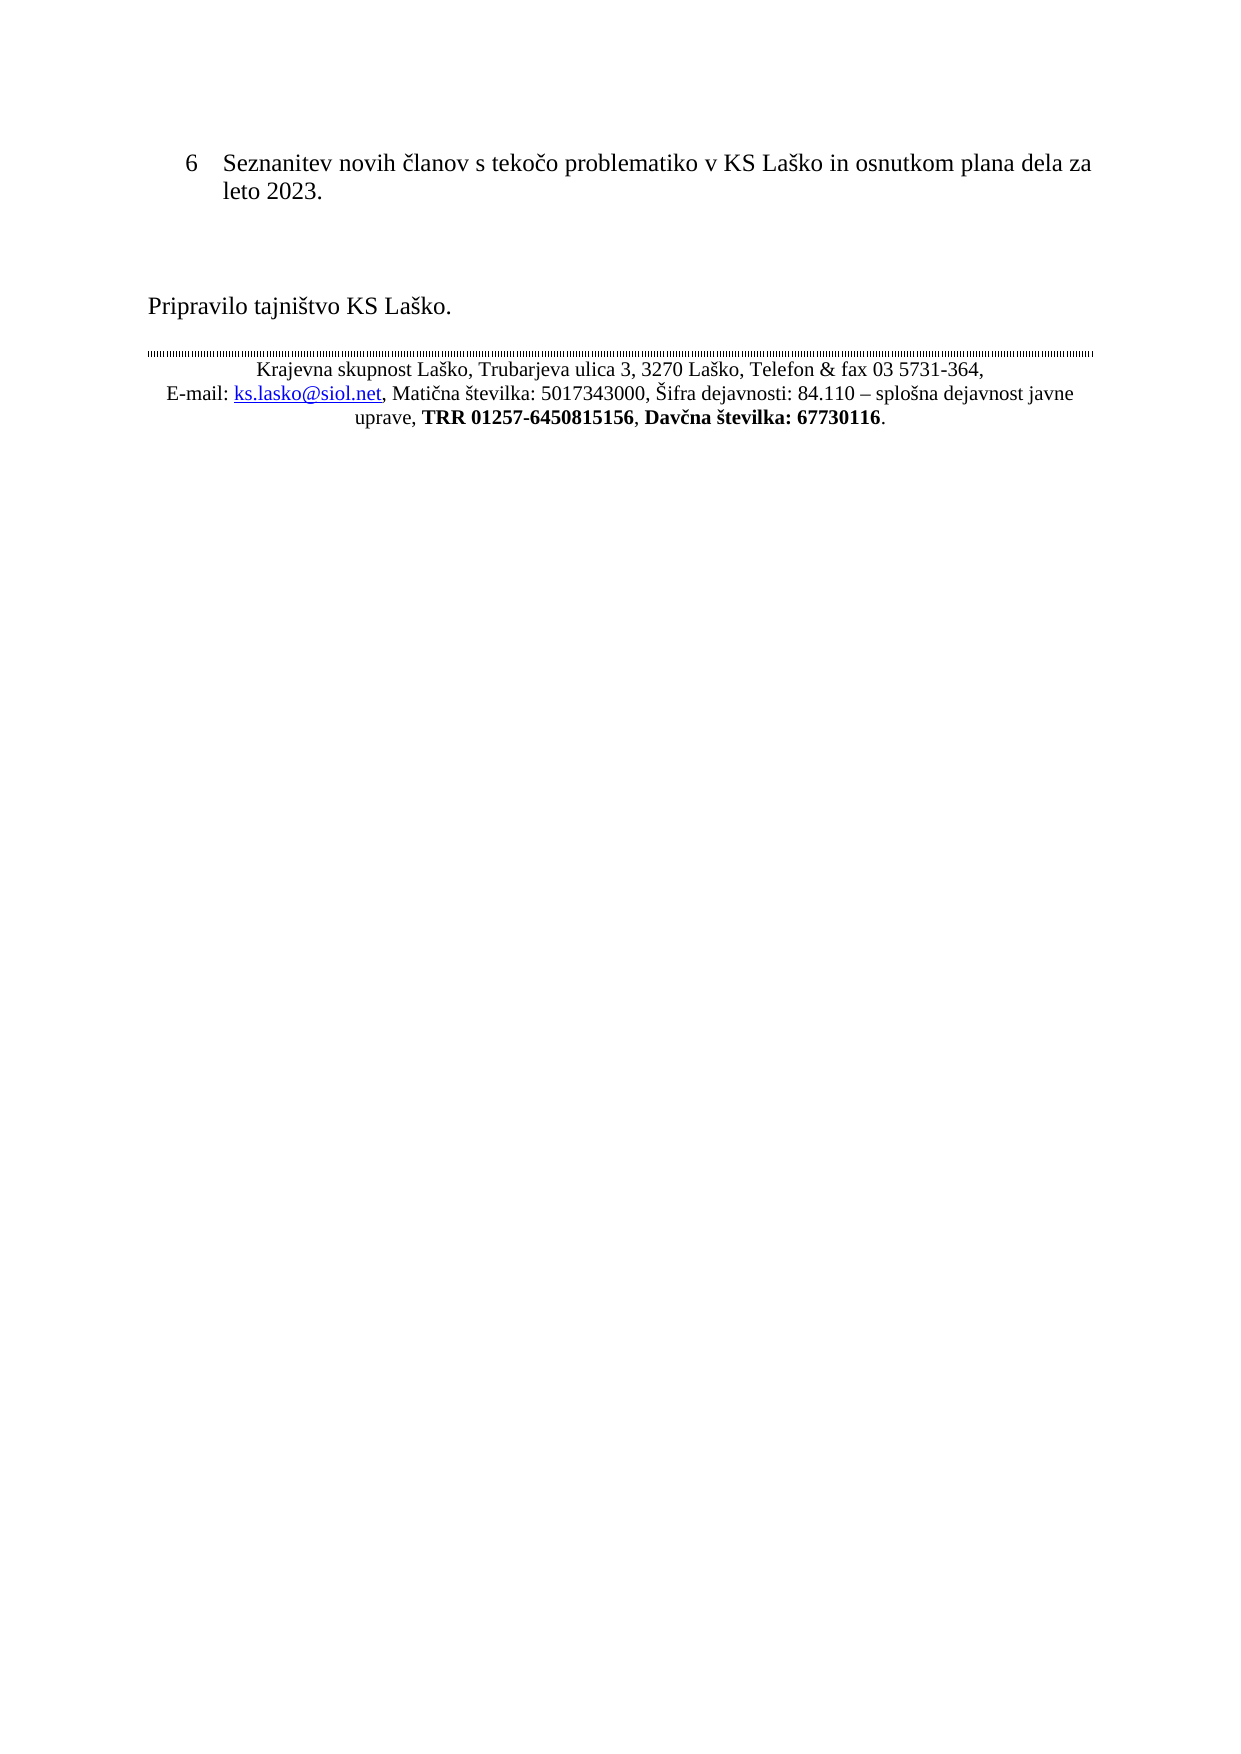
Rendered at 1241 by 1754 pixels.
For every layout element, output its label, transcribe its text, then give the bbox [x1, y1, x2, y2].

text Krajevna skupnost Laško, Trubarjeva ulica 3, 3270 Laško, Telefon & fax 03 5731-364, [148, 357, 1093, 381]
list Seznanitev novih članov s tekočo problematiko v KS Laško in osnutkom plana dela za leto 2023. [185, 148, 1093, 205]
text Pripravilo tajništvo KS Laško. [148, 291, 1093, 320]
text E-mail: ks.lasko@siol.net, Matična številka: 5017343000, Šifra dejavnosti: 84.110 – splošna dejavnost javne uprave, TRR 01257-6450815156, Davčna številka: 67730116. [148, 381, 1093, 429]
